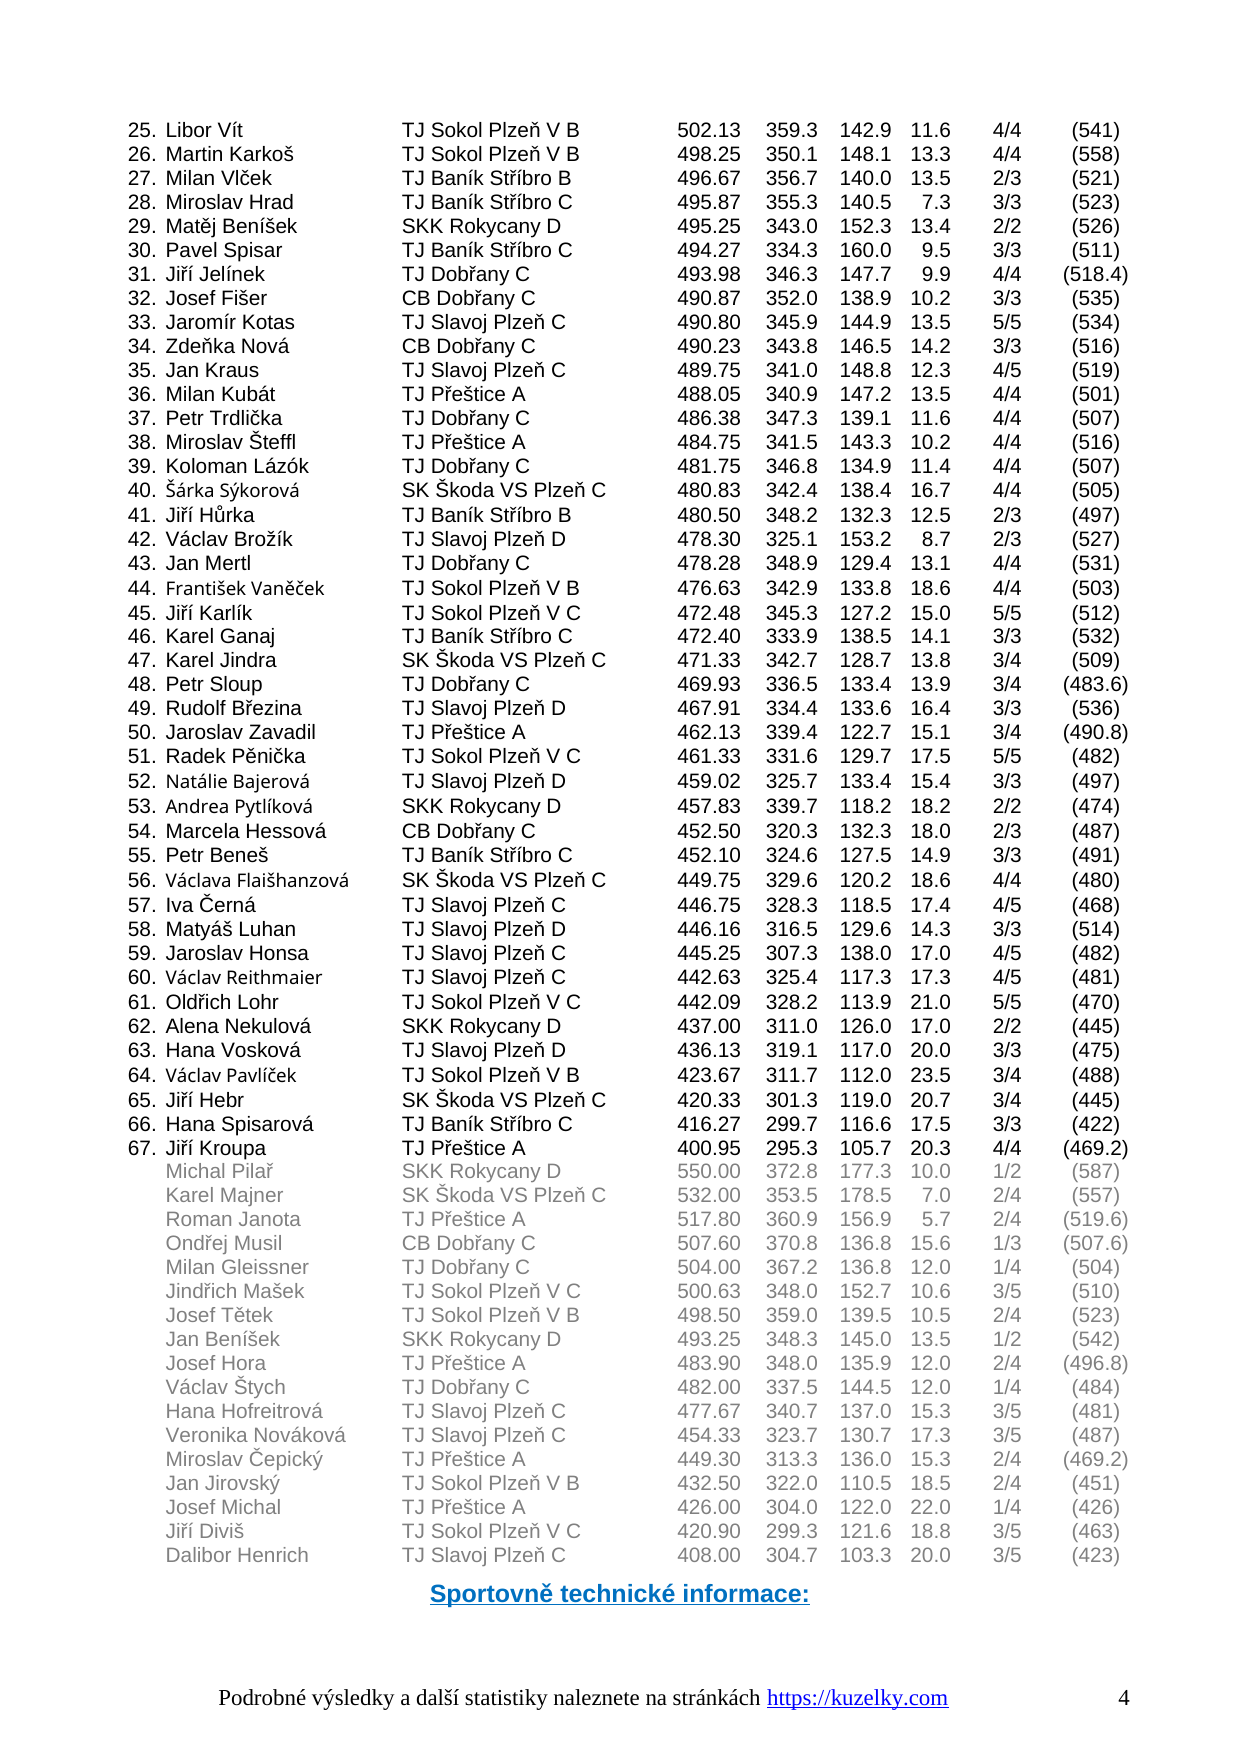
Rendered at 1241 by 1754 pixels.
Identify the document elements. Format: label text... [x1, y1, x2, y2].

text 41. Jiří Hůrka TJ Baník Stříbro B 480.50 348.2 132.3 12.5 2/3 (497) [106, 503, 1134, 527]
text Jan Beníšek SKK Rokycany D 493.25 348.3 145.0 13.5 1/2 (542) [106, 1327, 1134, 1351]
text Josef Hora TJ Přeštice A 483.90 348.0 135.9 12.0 2/4 (496.8) [106, 1351, 1134, 1375]
text 57. Iva Černá TJ Slavoj Plzeň C 446.75 328.3 118.5 17.4 4/5 (468) [106, 893, 1134, 917]
text 44. František Vaněček TJ Sokol Plzeň V B 476.63 342.9 133.8 18.6 4/4 (503) [106, 575, 1134, 600]
text 36. Milan Kubát TJ Přeštice A 488.05 340.9 147.2 13.5 4/4 (501) [106, 382, 1134, 406]
text 51. Radek Pěnička TJ Sokol Plzeň V C 461.33 331.6 129.7 17.5 5/5 (482) [106, 744, 1134, 768]
text Josef Tětek TJ Sokol Plzeň V B 498.50 359.0 139.5 10.5 2/4 (523) [106, 1303, 1134, 1327]
text 55. Petr Beneš TJ Baník Stříbro C 452.10 324.6 127.5 14.9 3/3 (491) [106, 843, 1134, 867]
text 27. Milan Vlček TJ Baník Stříbro B 496.67 356.7 140.0 13.5 2/3 (521) [106, 166, 1134, 190]
text 31. Jiří Jelínek TJ Dobřany C 493.98 346.3 147.7 9.9 4/4 (518.4) [106, 262, 1134, 286]
text 53. Andrea Pytlíková SKK Rokycany D 457.83 339.7 118.2 18.2 2/2 (474) [106, 794, 1134, 819]
text Václav Štych TJ Dobřany C 482.00 337.5 144.5 12.0 1/4 (484) [106, 1375, 1134, 1399]
text 50. Jaroslav Zavadil TJ Přeštice A 462.13 339.4 122.7 15.1 3/4 (490.8) [106, 720, 1134, 744]
text 59. Jaroslav Honsa TJ Slavoj Plzeň C 445.25 307.3 138.0 17.0 4/5 (482) [106, 941, 1134, 964]
text 67. Jiří Kroupa TJ Přeštice A 400.95 295.3 105.7 20.3 4/4 (469.2) [106, 1135, 1134, 1159]
text 65. Jiří Hebr SK Škoda VS Plzeň C 420.33 301.3 119.0 20.7 3/4 (445) [106, 1087, 1134, 1111]
text Karel Majner SK Škoda VS Plzeň C 532.00 353.5 178.5 7.0 2/4 (557) [106, 1183, 1134, 1207]
text 46. Karel Ganaj TJ Baník Stříbro C 472.40 333.9 138.5 14.1 3/3 (532) [106, 624, 1134, 648]
text 63. Hana Vosková TJ Slavoj Plzeň D 436.13 319.1 117.0 20.0 3/3 (475) [106, 1038, 1134, 1062]
text 38. Miroslav Šteffl TJ Přeštice A 484.75 341.5 143.3 10.2 4/4 (516) [106, 429, 1134, 453]
text 25. Libor Vít TJ Sokol Plzeň V B 502.13 359.3 142.9 11.6 4/4 (541) [106, 118, 1134, 142]
text 52. Natálie Bajerová TJ Slavoj Plzeň D 459.02 325.7 133.4 15.4 3/3 (497) [106, 768, 1134, 794]
text Miroslav Čepický TJ Přeštice A 449.30 313.3 136.0 15.3 2/4 (469.2) [106, 1447, 1134, 1471]
text 62. Alena Nekulová SKK Rokycany D 437.00 311.0 126.0 17.0 2/2 (445) [106, 1014, 1134, 1038]
text Ondřej Musil CB Dobřany C 507.60 370.8 136.8 15.6 1/3 (507.6) [106, 1231, 1134, 1255]
text Josef Michal TJ Přeštice A 426.00 304.0 122.0 22.0 1/4 (426) [106, 1495, 1134, 1519]
text 26. Martin Karkoš TJ Sokol Plzeň V B 498.25 350.1 148.1 13.3 4/4 (558) [106, 142, 1134, 166]
text Veronika Nováková TJ Slavoj Plzeň C 454.33 323.7 130.7 17.3 3/5 (487) [106, 1423, 1134, 1447]
text 34. Zdeňka Nová CB Dobřany C 490.23 343.8 146.5 14.2 3/3 (516) [106, 334, 1134, 358]
text 43. Jan Mertl TJ Dobřany C 478.28 348.9 129.4 13.1 4/4 (531) [106, 551, 1134, 575]
text 40. Šárka Sýkorová SK Škoda VS Plzeň C 480.83 342.4 138.4 16.7 4/4 (505) [106, 477, 1134, 503]
text 58. Matyáš Luhan TJ Slavoj Plzeň D 446.16 316.5 129.6 14.3 3/3 (514) [106, 917, 1134, 941]
text 54. Marcela Hessová CB Dobřany C 452.50 320.3 132.3 18.0 2/3 (487) [106, 819, 1134, 843]
text 32. Josef Fišer CB Dobřany C 490.87 352.0 138.9 10.2 3/3 (535) [106, 286, 1134, 310]
text 64. Václav Pavlíček TJ Sokol Plzeň V B 423.67 311.7 112.0 23.5 3/4 (488) [106, 1062, 1134, 1087]
text 30. Pavel Spisar TJ Baník Stříbro C 494.27 334.3 160.0 9.5 3/3 (511) [106, 238, 1134, 262]
text Dalibor Henrich TJ Slavoj Plzeň C 408.00 304.7 103.3 20.0 3/5 (423) [106, 1543, 1134, 1567]
text 56. Václava Flaišhanzová SK Škoda VS Plzeň C 449.75 329.6 120.2 18.6 4/4 (480) [106, 867, 1134, 893]
text 39. Koloman Lázók TJ Dobřany C 481.75 346.8 134.9 11.4 4/4 (507) [106, 453, 1134, 477]
text 45. Jiří Karlík TJ Sokol Plzeň V C 472.48 345.3 127.2 15.0 5/5 (512) [106, 600, 1134, 624]
text Jiří Diviš TJ Sokol Plzeň V C 420.90 299.3 121.6 18.8 3/5 (463) [106, 1519, 1134, 1543]
text 33. Jaromír Kotas TJ Slavoj Plzeň C 490.80 345.9 144.9 13.5 5/5 (534) [106, 310, 1134, 334]
text Michal Pilař SKK Rokycany D 550.00 372.8 177.3 10.0 1/2 (587) [106, 1159, 1134, 1183]
text 60. Václav Reithmaier TJ Slavoj Plzeň C 442.63 325.4 117.3 17.3 4/5 (481) [106, 964, 1134, 990]
text 28. Miroslav Hrad TJ Baník Stříbro C 495.87 355.3 140.5 7.3 3/3 (523) [106, 190, 1134, 214]
text 49. Rudolf Březina TJ Slavoj Plzeň D 467.91 334.4 133.6 16.4 3/3 (536) [106, 696, 1134, 720]
text 37. Petr Trdlička TJ Dobřany C 486.38 347.3 139.1 11.6 4/4 (507) [106, 406, 1134, 429]
text Milan Gleissner TJ Dobřany C 504.00 367.2 136.8 12.0 1/4 (504) [106, 1255, 1134, 1279]
text 66. Hana Spisarová TJ Baník Stříbro C 416.27 299.7 116.6 17.5 3/3 (422) [106, 1111, 1134, 1135]
text 61. Oldřich Lohr TJ Sokol Plzeň V C 442.09 328.2 113.9 21.0 5/5 (470) [106, 990, 1134, 1014]
text 42. Václav Brožík TJ Slavoj Plzeň D 478.30 325.1 153.2 8.7 2/3 (527) [106, 527, 1134, 551]
text 29. Matěj Beníšek SKK Rokycany D 495.25 343.0 152.3 13.4 2/2 (526) [106, 214, 1134, 238]
text 47. Karel Jindra SK Škoda VS Plzeň C 471.33 342.7 128.7 13.8 3/4 (509) [106, 648, 1134, 672]
text 35. Jan Kraus TJ Slavoj Plzeň C 489.75 341.0 148.8 12.3 4/5 (519) [106, 358, 1134, 382]
text Hana Hofreitrová TJ Slavoj Plzeň C 477.67 340.7 137.0 15.3 3/5 (481) [106, 1399, 1134, 1423]
text 48. Petr Sloup TJ Dobřany C 469.93 336.5 133.4 13.9 3/4 (483.6) [106, 672, 1134, 696]
text Jindřich Mašek TJ Sokol Plzeň V C 500.63 348.0 152.7 10.6 3/5 (510) [106, 1279, 1134, 1303]
text Roman Janota TJ Přeštice A 517.80 360.9 156.9 5.7 2/4 (519.6) [106, 1207, 1134, 1231]
text Sportovně technické informace: [94, 1579, 1145, 1608]
text Jan Jirovský TJ Sokol Plzeň V B 432.50 322.0 110.5 18.5 2/4 (451) [106, 1471, 1134, 1495]
